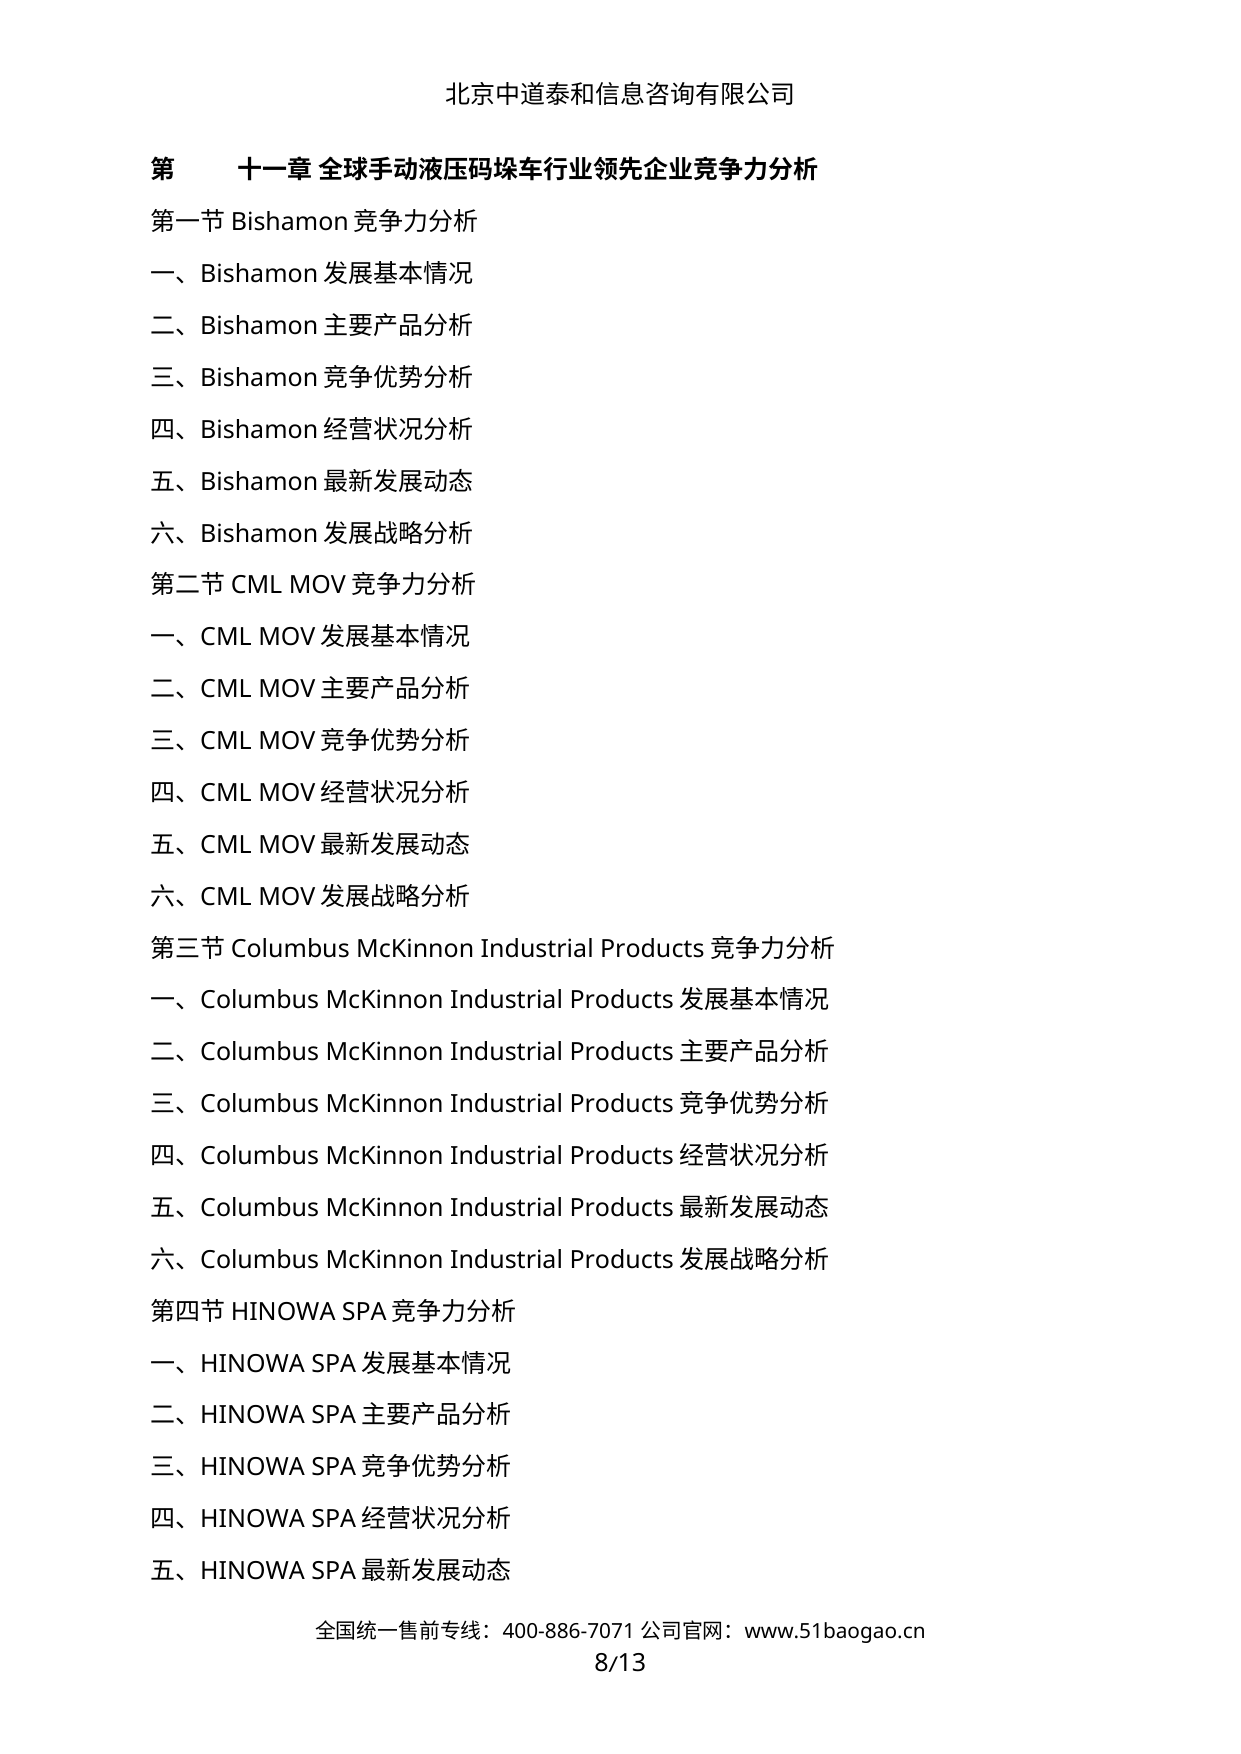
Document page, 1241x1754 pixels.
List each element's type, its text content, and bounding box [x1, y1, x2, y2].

text 一、CML MOV发展基本情况 [150, 617, 1090, 653]
text 第 十一章 全球手动液压码垛车行业领先企业竞争力分析 [150, 150, 1090, 186]
text 一、Bishamon发展基本情况 [150, 254, 1090, 290]
text 一、HINOWA SPA发展基本情况 [150, 1343, 1090, 1379]
text 五、Bishamon最新发展动态 [150, 461, 1090, 497]
text 二、Bishamon主要产品分析 [150, 306, 1090, 342]
text 第三节 Columbus McKinnon Industrial Products竞争力分析 [150, 928, 1090, 964]
text 三、HINOWA SPA竞争优势分析 [150, 1447, 1090, 1483]
text 四、Columbus McKinnon Industrial Products经营状况分析 [150, 1136, 1090, 1172]
text 第二节 CML MOV竞争力分析 [150, 565, 1090, 601]
text 三、Bishamon竞争优势分析 [150, 357, 1090, 394]
text 二、HINOWA SPA主要产品分析 [150, 1395, 1090, 1431]
text 四、CML MOV经营状况分析 [150, 772, 1090, 809]
text 二、CML MOV主要产品分析 [150, 669, 1090, 705]
text 三、CML MOV竞争优势分析 [150, 721, 1090, 757]
text 五、CML MOV最新发展动态 [150, 824, 1090, 861]
text 四、HINOWA SPA经营状况分析 [150, 1499, 1090, 1535]
text 二、Columbus McKinnon Industrial Products主要产品分析 [150, 1032, 1090, 1068]
text 一、Columbus McKinnon Industrial Products发展基本情况 [150, 980, 1090, 1016]
text 五、HINOWA SPA最新发展动态 [150, 1551, 1090, 1587]
text 三、Columbus McKinnon Industrial Products竞争优势分析 [150, 1084, 1090, 1120]
text 第一节 Bishamon竞争力分析 [150, 202, 1090, 238]
text 第四节 HINOWA SPA竞争力分析 [150, 1291, 1090, 1327]
text 五、Columbus McKinnon Industrial Products最新发展动态 [150, 1187, 1090, 1224]
text 六、Bishamon发展战略分析 [150, 513, 1090, 549]
text 六、CML MOV发展战略分析 [150, 876, 1090, 912]
text 六、Columbus McKinnon Industrial Products发展战略分析 [150, 1239, 1090, 1276]
text 四、Bishamon经营状况分析 [150, 409, 1090, 446]
